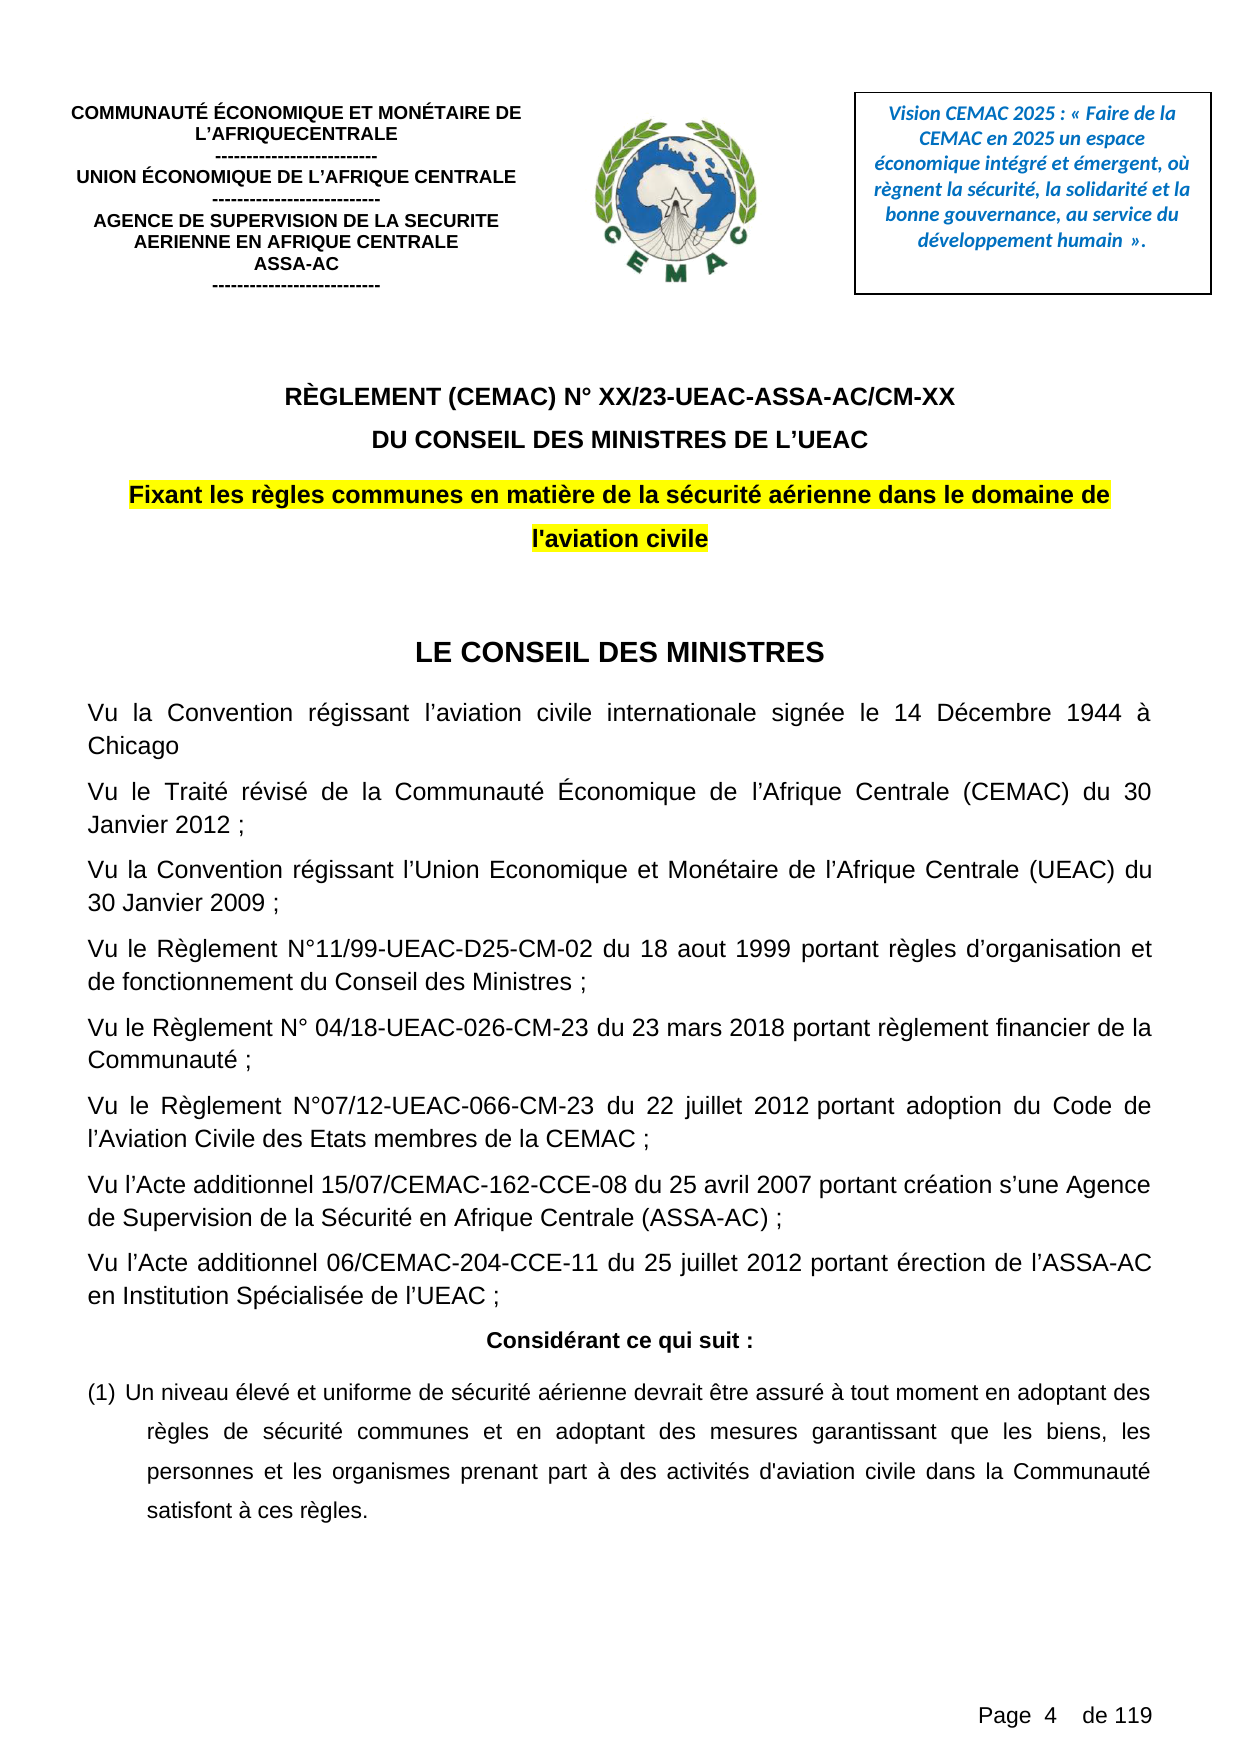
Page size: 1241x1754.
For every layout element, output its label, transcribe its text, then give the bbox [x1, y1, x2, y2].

text Vu le Règlement N°07/12-UEAC-066-CM-23 du 22 juillet 2012 portant adoption du Code de l’Aviation Civile des Etats membres de la CEMAC ; [87, 1091, 1152, 1153]
text Vu l’Acte additionnel 15/07/CEMAC-162-CCE-08 du 25 avril 2007 portant création s’une Agence de Supervision de la Sécurité en Afrique Centrale (ASSA-AC) ; [87, 1169, 1152, 1231]
table_header CommunautÉ Économique et MonÉtaire de l’AfriqueCentrale -------------------------- UNION ÉCONOMIQUE DE L’AFRIQUE CENTRALE --------------------------- AGENCE DE SUPERVISION DE LA SECURITE AERIENNE EN AFRIQUE CENTRALE ASSA-AC --------------------------- [31, 102, 561, 338]
text Vu la Convention régissant l’Union Economique et Monétaire de l’Afrique Centrale (UEAC) du 30 Janvier 2009 ; [87, 855, 1152, 917]
text Considérant ce qui suit : [87, 1327, 1152, 1353]
text DU CONSEIL DES MINISTRES DE L’UEAC [87, 425, 1152, 453]
text Vu la Convention régissant l’aviation civile internationale signée le 14 Décembre 1944 à Chicago [87, 698, 1152, 760]
text Vu le Règlement N°11/99-UEAC-D25-CM-02 du 18 aout 1999 portant règles d’organisation et de fonctionnement du Conseil des Ministres ; [87, 934, 1152, 996]
table_header ______________ [727, 102, 1109, 338]
text RÈGLEMENT (CEMAC) N° XX/23-UEAC-ASSA-AC/CM-XX [87, 382, 1152, 410]
text Vu le Traité révisé de la Communauté Économique de l’Afrique Centrale (CEMAC) du 30 Janvier 2012 ; [87, 777, 1152, 839]
table_header [561, 102, 727, 338]
list Un niveau élevé et uniforme de sécurité aérienne devrait être assuré à tout moment en adoptant des règles de sécurité communes et en adoptant des mesures garantissant que les biens, les personnes et les organismes prenant part à des activités d'aviation civile dans la Communauté satisfont à ces règles. [87, 1379, 1152, 1523]
text Vu le Règlement N° 04/18-UEAC-026-CM-23 du 23 mars 2018 portant règlement financier de la Communauté ; [87, 1012, 1152, 1074]
text LE CONSEIL DES MINISTRES [87, 635, 1152, 668]
text Vu l’Acte additionnel 06/CEMAC-204-CCE-11 du 25 juillet 2012 portant érection de l’ASSA-AC en Institution Spécialisée de l’UEAC ; [87, 1248, 1152, 1310]
text Fixant les règles communes en matière de la sécurité aérienne dans le domaine de l'aviation civile [87, 480, 1152, 552]
